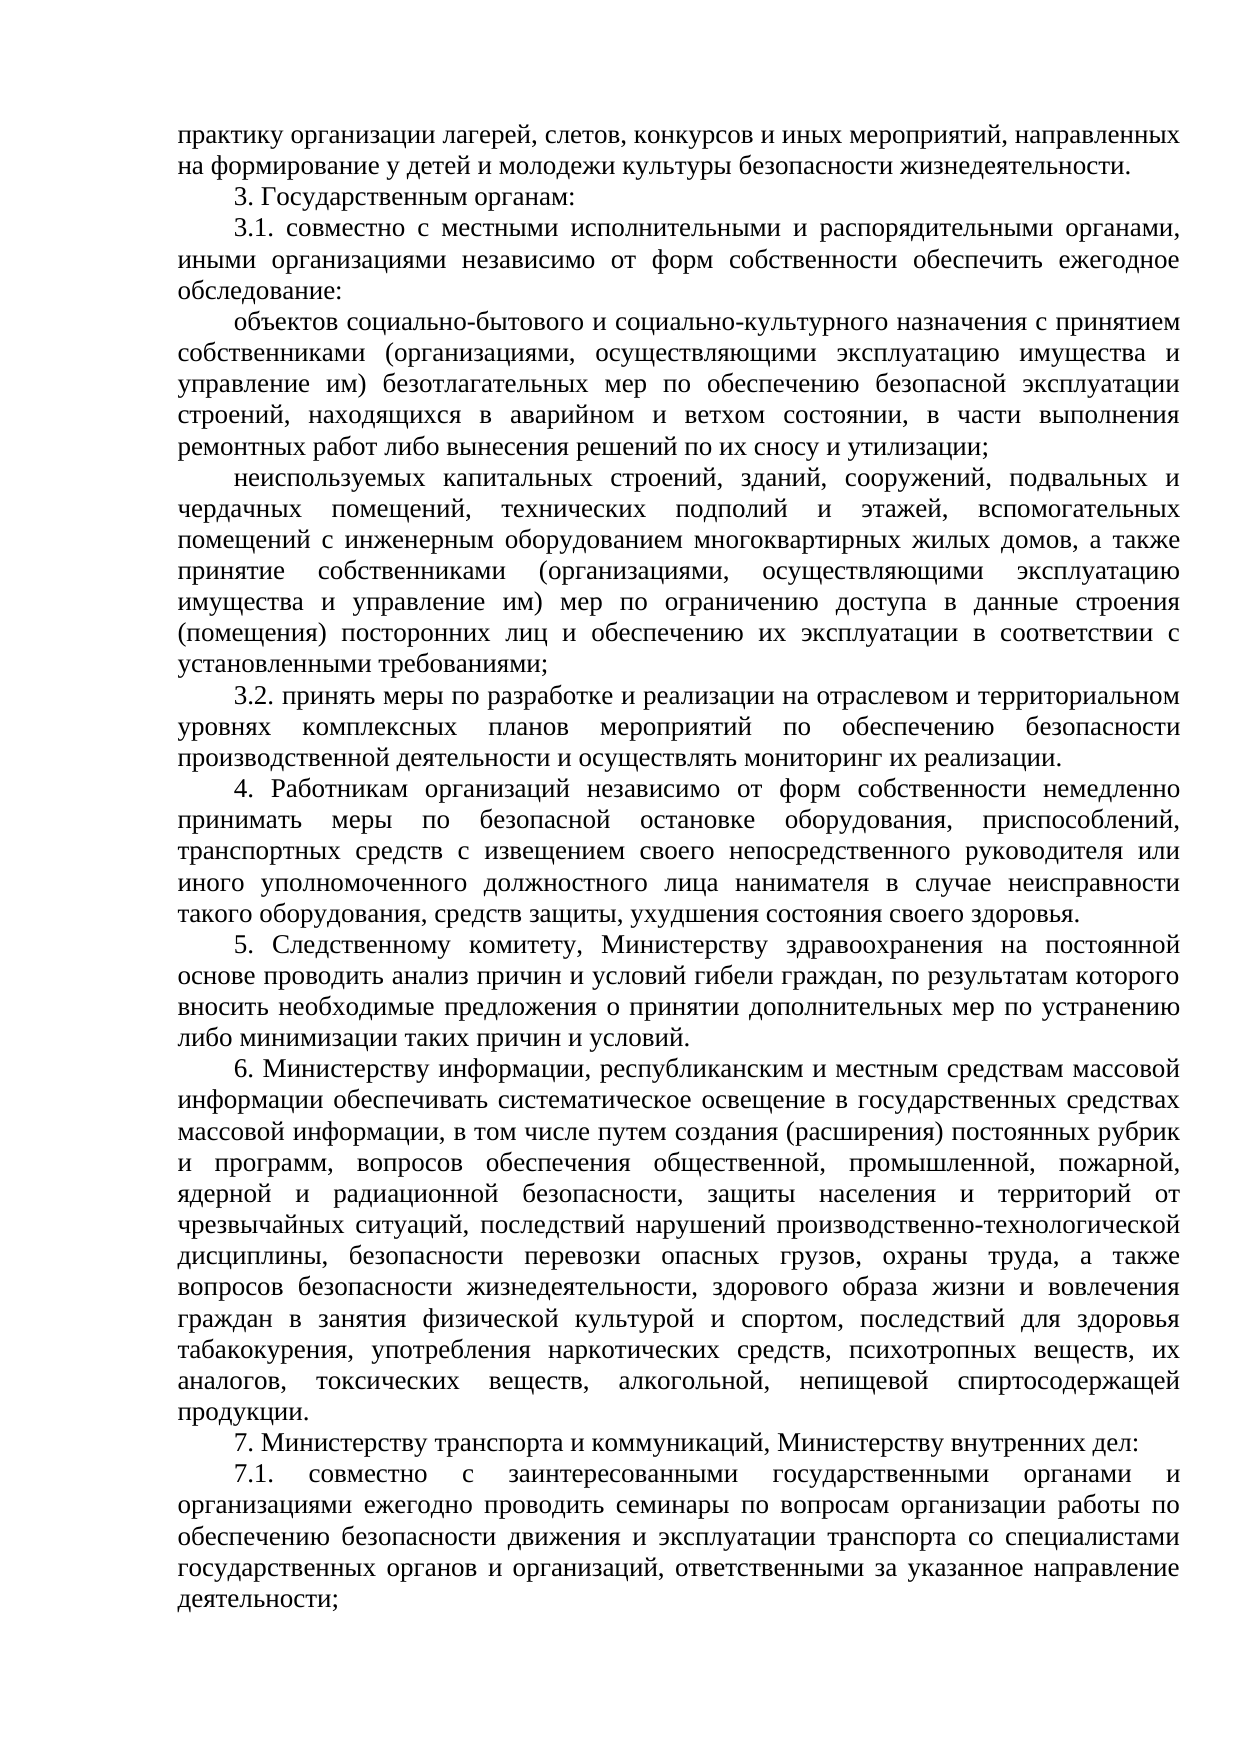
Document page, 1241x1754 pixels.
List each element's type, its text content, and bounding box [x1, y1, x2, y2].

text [177, 118, 1181, 180]
text 3.2. принять меры по разработке и реализации на отраслевом и территориальном уровнях комплексных планов мероприятий по обеспечению безопасности производственной деятельности и осуществлять мониторинг их реализации. [177, 679, 1181, 772]
text неиспользуемых капитальных строений, зданий, сооружений, подвальных и чердачных помещений, технических подполий и этажей, вспомогательных помещений с инженерным оборудованием многоквартирных жилых домов, а также принятие собственниками (организациями, осуществляющими эксплуатацию имущества и управление им) мер по ограничению доступа в данные строения (помещения) посторонних лиц и обеспечению их эксплуатации в соответствии с установленными требованиями; [177, 461, 1181, 679]
text объектов социально-бытового и социально-культурного назначения с принятием собственниками (организациями, осуществляющими эксплуатацию имущества и управление им) безотлагательных мер по обеспечению безопасной эксплуатации строений, находящихся в аварийном и ветхом состоянии, в части выполнения ремонтных работ либо вынесения решений по их сносу и утилизации; [177, 305, 1181, 461]
text 3. Государственным органам: [177, 180, 1181, 212]
text 5. Следственному комитету, Министерству здравоохранения на постоянной основе проводить анализ причин и условий гибели граждан, по результатам которого вносить необходимые предложения о принятии дополнительных мер по устранению либо минимизации таких причин и условий. [177, 928, 1181, 1052]
text 7. Министерству транспорта и коммуникаций, Министерству внутренних дел: [177, 1426, 1181, 1457]
text 3.1. совместно с местными исполнительными и распорядительными органами, иными организациями независимо от форм собственности обеспечить ежегодное обследование: [177, 212, 1181, 305]
text 7.1. совместно с заинтересованными государственными органами и организациями ежегодно проводить семинары по вопросам организации работы по обеспечению безопасности движения и эксплуатации транспорта со специалистами государственных органов и организаций, ответственными за указанное направление деятельности; [177, 1457, 1181, 1613]
text 6. Министерству информации, республиканским и местным средствам массовой информации обеспечивать систематическое освещение в государственных средствах массовой информации, в том числе путем создания (расширения) постоянных рубрик и программ, вопросов обеспечения общественной, промышленной, пожарной, ядерной и радиационной безопасности, защиты населения и территорий от чрезвычайных ситуаций, последствий нарушений производственно-технологической дисциплины, безопасности перевозки опасных грузов, охраны труда, а также вопросов безопасности жизнедеятельности, здорового образа жизни и вовлечения граждан в занятия физической культурой и спортом, последствий для здоровья табакокурения, употребления наркотических средств, психотропных веществ, их аналогов, токсических веществ, алкогольной, непищевой спиртосодержащей продукции. [177, 1052, 1181, 1426]
text 4. Работникам организаций независимо от форм собственности немедленно принимать меры по безопасной остановке оборудования, приспособлений, транспортных средств с извещением своего непосредственного руководителя или иного уполномоченного должностного лица нанимателя в случае неисправности такого оборудования, средств защиты, ухудшения состояния своего здоровья. [177, 772, 1181, 928]
